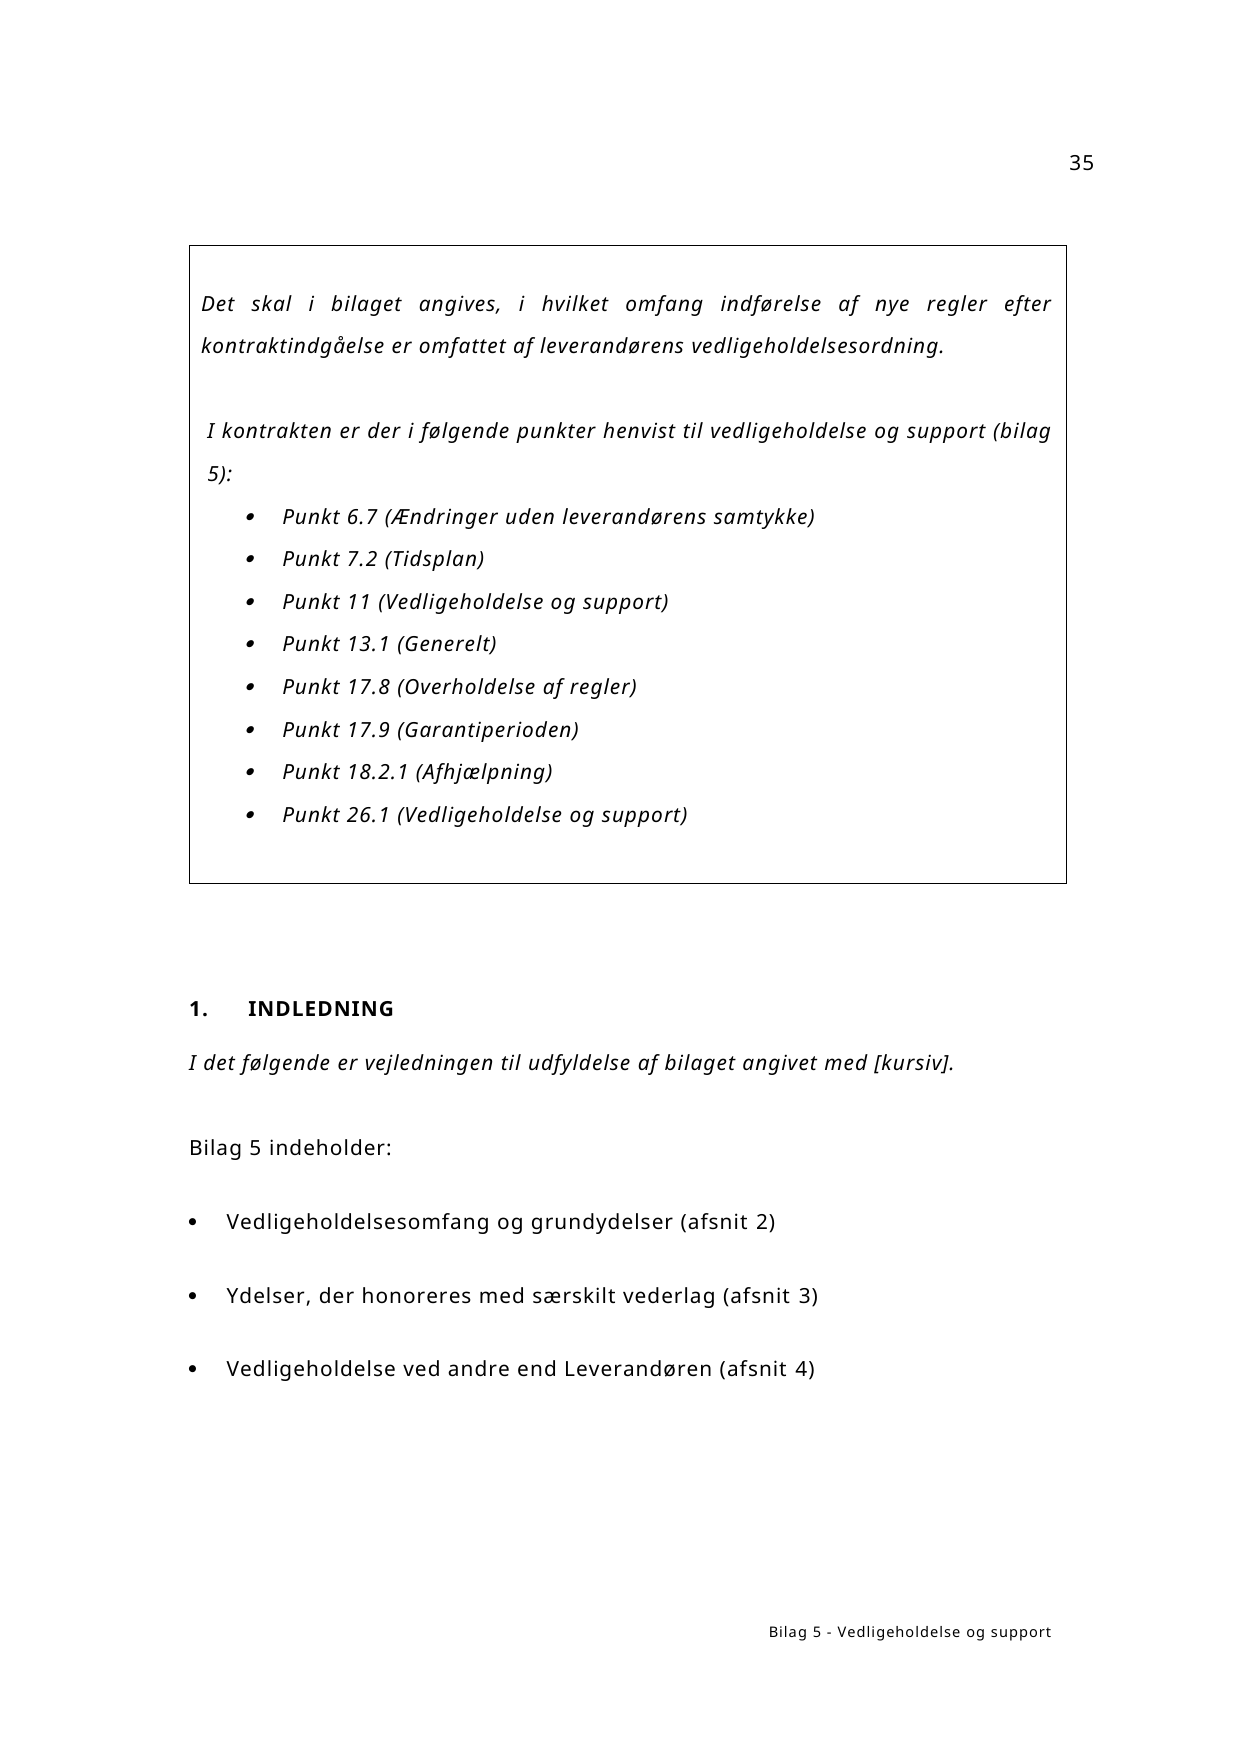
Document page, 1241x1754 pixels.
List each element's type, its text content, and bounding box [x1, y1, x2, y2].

subtitle Indledning [189, 994, 1051, 1023]
text I det følgende er vejledningen til udfyldelse af bilaget angivet med [kursiv]. [189, 1048, 1051, 1076]
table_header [190, 246, 1066, 883]
list Vedligeholdelse ved andre end Leverandøren (afsnit ‎4) [189, 1354, 1051, 1383]
text Bilag 5 indeholder: [189, 1133, 1051, 1161]
list Ydelser, der honoreres med særskilt vederlag (afsnit ‎3) [189, 1281, 1051, 1309]
list Vedligeholdelsesomfang og grundydelser (afsnit ‎2) [189, 1207, 1051, 1235]
